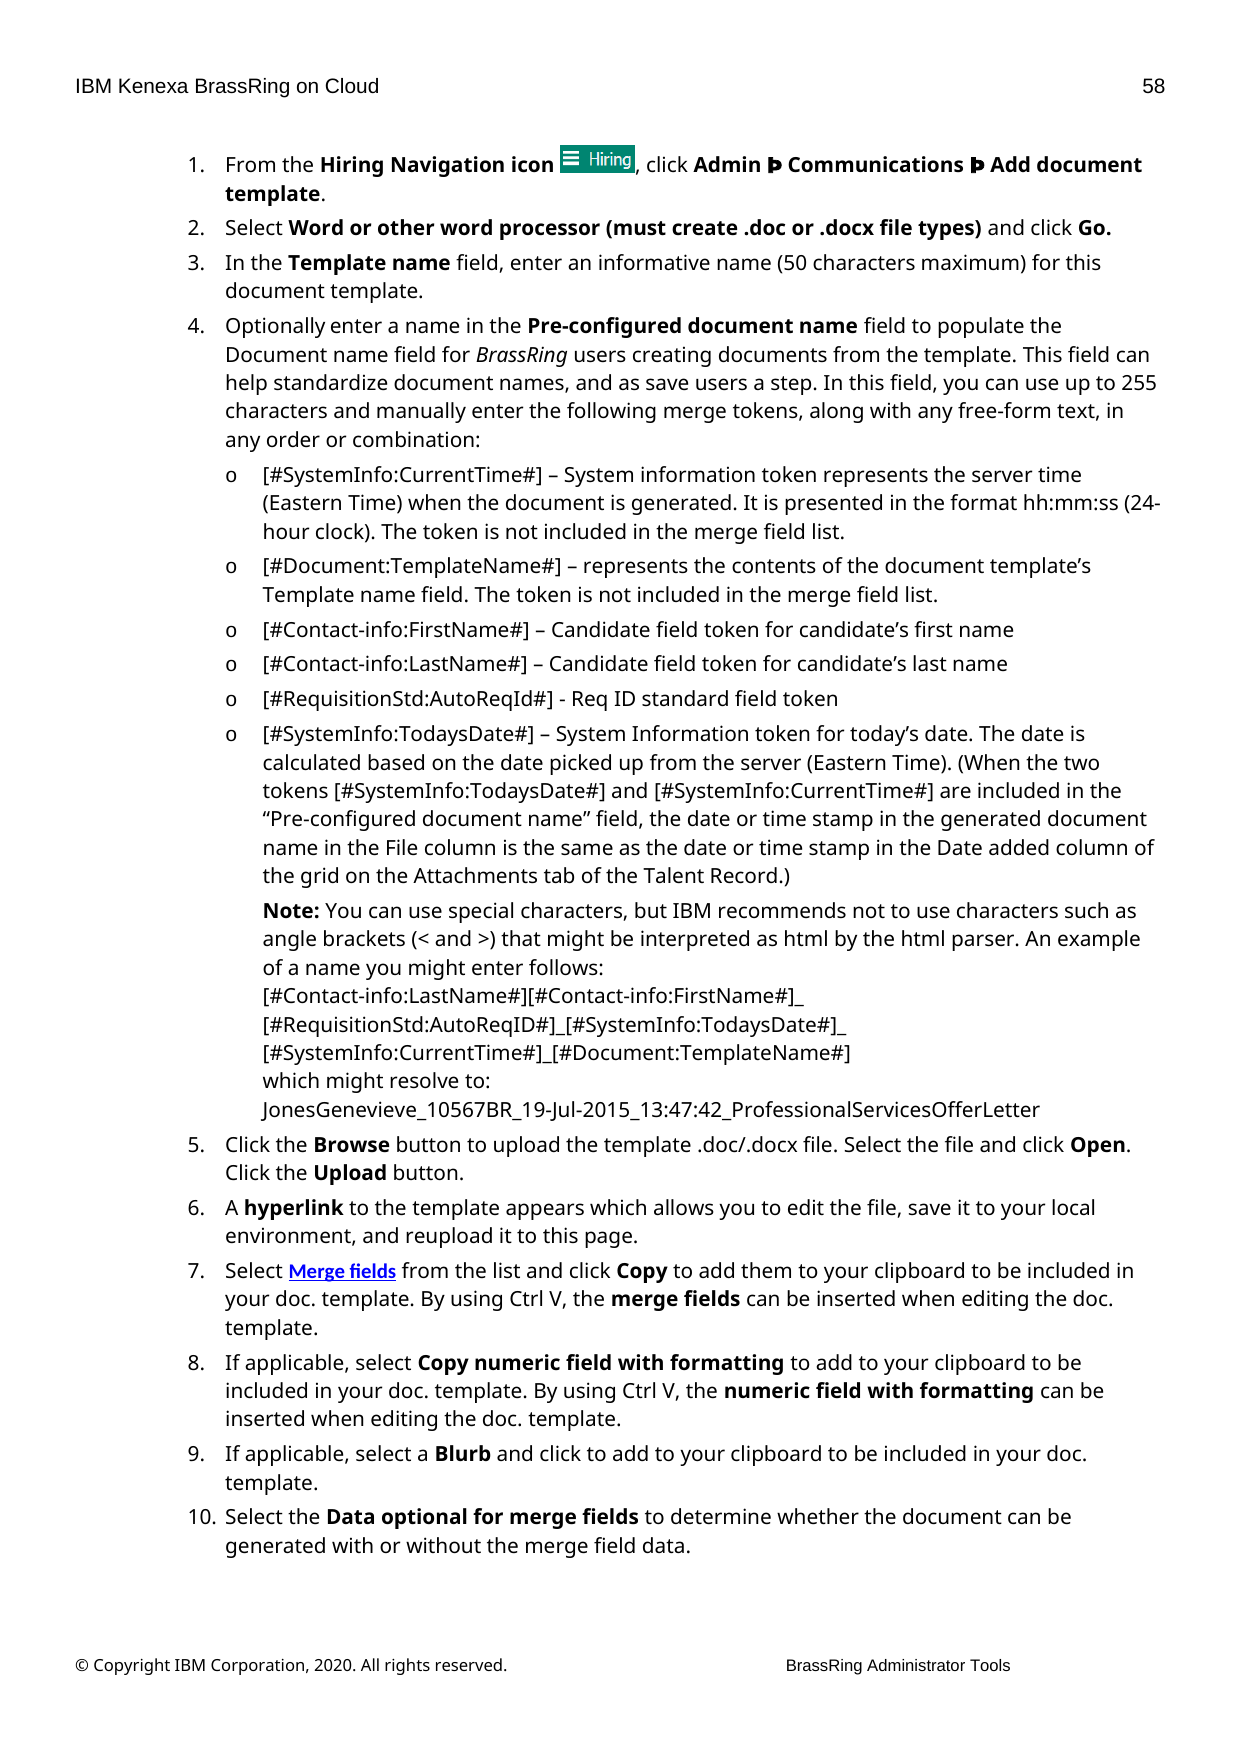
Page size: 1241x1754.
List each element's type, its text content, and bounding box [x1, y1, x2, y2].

list Select the Data optional for merge fields to determine whether the document can be generated with or without the merge field data. [187, 1502, 1165, 1559]
list From the Hiring Navigation icon , click Admin Communications Add document template. [187, 146, 1165, 207]
list [#SystemInfo:CurrentTime#] – System information token represents the server time (Eastern Time) when the document is generated. It is presented in the format hh:mm:ss (24-hour clock). The token is not included in the merge field list. [225, 460, 1165, 545]
text Note: You can use special characters, but IBM recommends not to use characters such as angle brackets (< and >) that might be interpreted as html by the html parser. An example of a name you might enter follows: [#Contact-info:LastName#][#Contact-info:FirstName#]_ [#RequisitionStd:AutoReqID#]_[#SystemInfo:TodaysDate#]_ [#SystemInfo:CurrentTime#]_[#Document:TemplateName#] which might resolve to: JonesGenevieve_10567BR_19-Jul-2015_13:47:42_ProfessionalServicesOfferLetter [262, 896, 1165, 1123]
list Select Word or other word processor (must create .doc or .docx file types) and click Go. [187, 213, 1165, 242]
list Click the Browse button to upload the template .doc/.docx file. Select the file and click Open. Click the Upload button. [187, 1130, 1165, 1187]
list [#SystemInfo:TodaysDate#] – System Information token for today’s date. The date is calculated based on the date picked up from the server (Eastern Time). (When the two tokens [#SystemInfo:TodaysDate#] and [#SystemInfo:CurrentTime#] are included in the “Pre-configured document name” field, the date or time stamp in the generated document name in the File column is the same as the date or time stamp in the Date added column of the grid on the Attachments tab of the Talent Record.) [225, 719, 1165, 890]
list In the Template name field, enter an informative name (50 characters maximum) for this document template. [187, 248, 1165, 305]
list Select Merge fields from the list and click Copy to add them to your clipboard to be included in your doc. template. By using Ctrl V, the merge fields can be inserted when editing the doc. template. [187, 1256, 1165, 1341]
list [#Contact-info:LastName#] – Candidate field token for candidate’s last name [225, 649, 1165, 678]
list [#RequisitionStd:AutoReqId#] - Req ID standard field token [225, 684, 1165, 713]
list Optionally enter a name in the Pre-configured document name field to populate the Document name field for BrassRing users creating documents from the template. This field can help standardize document names, and as save users a step. In this field, you can use up to 255 characters and manually enter the following merge tokens, along with any free-form text, in any order or combination: [187, 311, 1165, 453]
picture [560, 145, 635, 173]
list If applicable, select Copy numeric field with formatting to add to your clipboard to be included in your doc. template. By using Ctrl V, the numeric field with formatting can be inserted when editing the doc. template. [187, 1348, 1165, 1433]
list A hyperlink to the template appears which allows you to edit the file, save it to your local environment, and reupload it to this page. [187, 1193, 1165, 1250]
list [#Contact-info:FirstName#] – Candidate field token for candidate’s first name [225, 615, 1165, 643]
list [#Document:TemplateName#] – represents the contents of the document template’s Template name field. The token is not included in the merge field list. [225, 551, 1165, 608]
list If applicable, select a Blurb and click to add to your clipboard to be included in your doc. template. [187, 1439, 1165, 1496]
